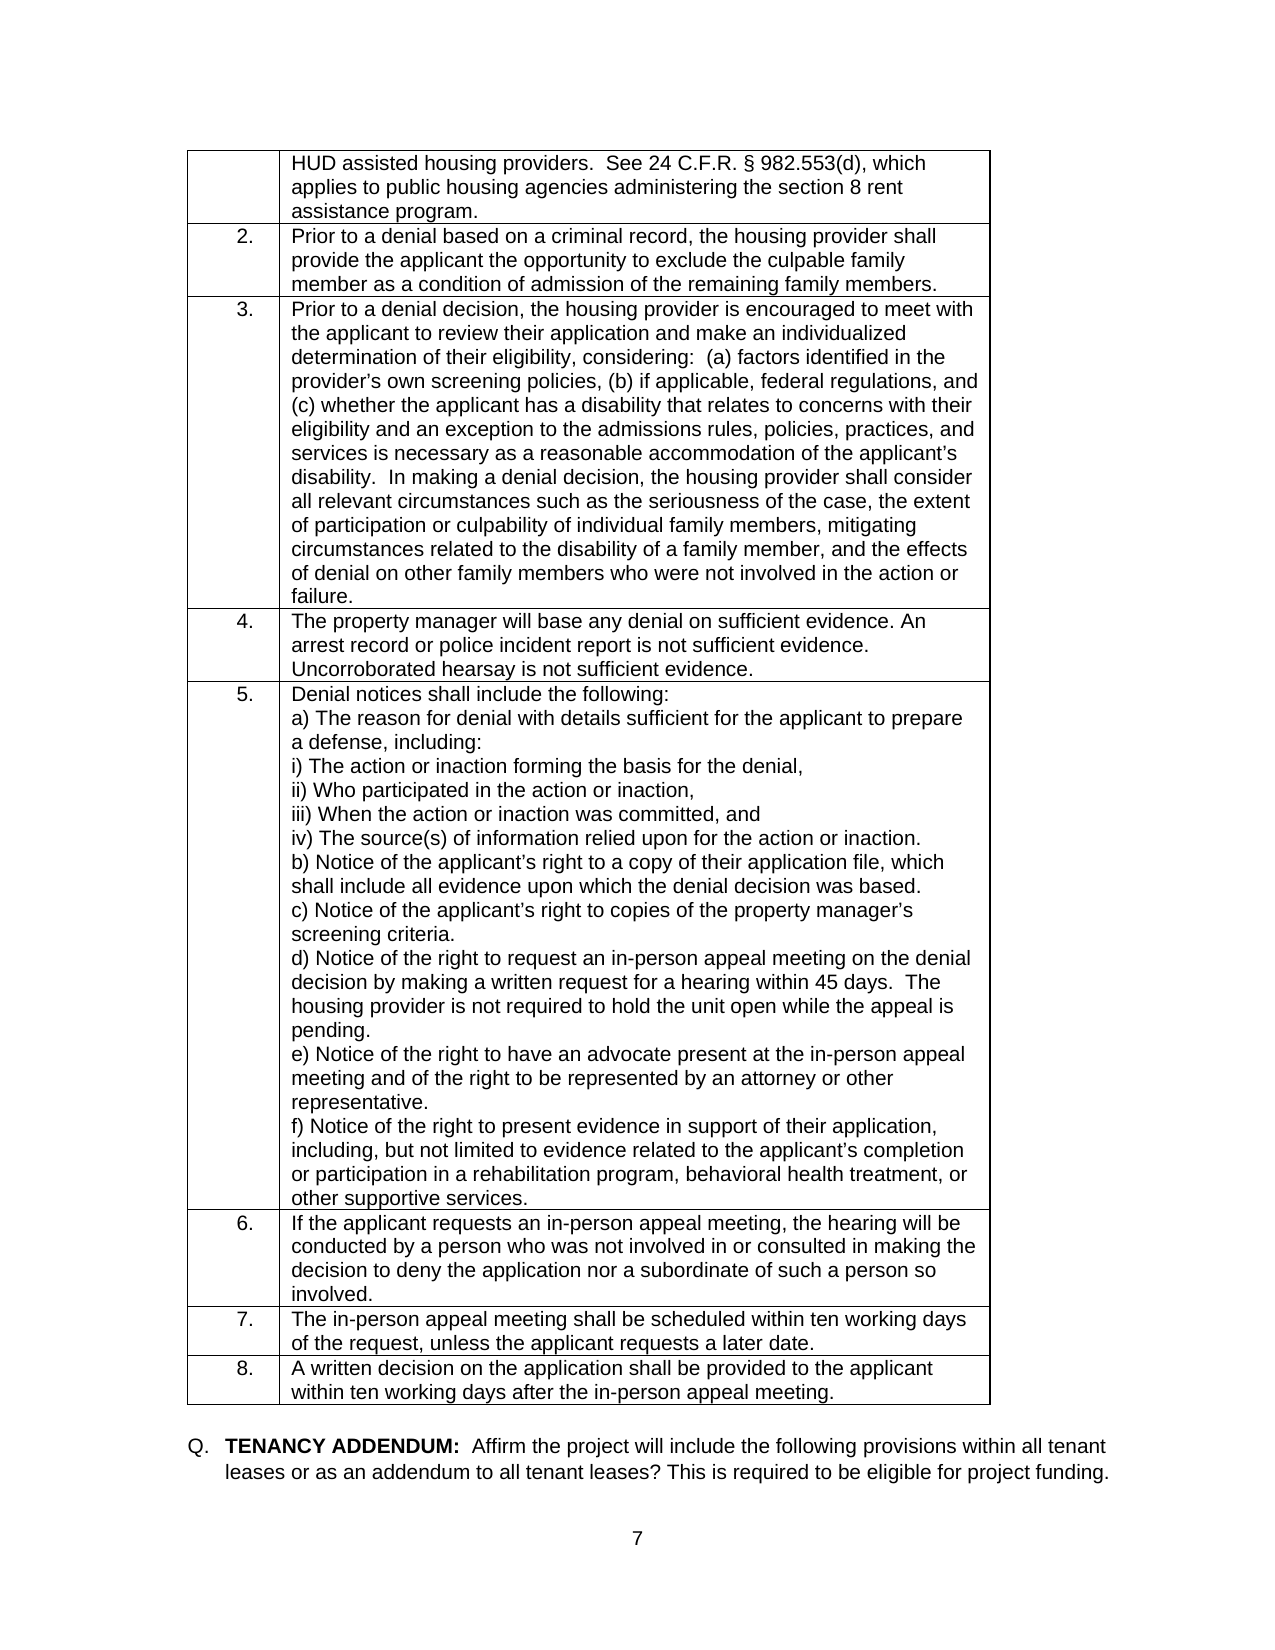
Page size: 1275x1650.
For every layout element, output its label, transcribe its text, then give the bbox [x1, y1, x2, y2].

table_cell Denial notices shall include the following: a) The reason for denial with details sufficient for the applicant to prepare a defense, including: i) The action or inaction forming the basis for the denial, ii) Who participated in the action or inaction, iii) When the action or inaction was committed, and iv) The source(s) of information relied upon for the action or inaction. b) Notice of the applicant’s right to a copy of their application file, which shall include all evidence upon which the denial decision was based. c) Notice of the applicant’s right to copies of the property manager’s screening criteria. d) Notice of the right to request an in-person appeal meeting on the denial decision by making a written request for a hearing within 45 days. The housing provider is not required to hold the unit open while the appeal is pending. e) Notice of the right to have an advocate present at the in-person appeal meeting and of the right to be represented by an attorney or other representative. f) Notice of the right to present evidence in support of their application, including, but not limited to evidence related to the applicant’s completion or participation in a rehabilitation program, behavioral health treatment, or other supportive services. [280, 682, 989, 1209]
list TENANCY ADDENDUM: Affirm the project will include the following provisions within all tenant leases or as an addendum to all tenant leases? This is required to be eligible for project funding. [187, 1434, 1125, 1483]
table_cell [188, 682, 279, 1209]
table_cell Prior to a denial decision, the housing provider is encouraged to meet with the applicant to review their application and make an individualized determination of their eligibility, considering: (a) factors identified in the provider’s own screening policies, (b) if applicable, federal regulations, and (c) whether the applicant has a disability that relates to concerns with their eligibility and an exception to the admissions rules, policies, practices, and services is necessary as a reasonable accommodation of the applicant’s disability. In making a denial decision, the housing provider shall consider all relevant circumstances such as the seriousness of the case, the extent of participation or culpability of individual family members, mitigating circumstances related to the disability of a family member, and the effects of denial on other family members who were not involved in the action or failure. [280, 297, 989, 608]
table_cell [188, 1307, 279, 1355]
table_cell Prior to a denial based on a criminal record, the housing provider shall provide the applicant the opportunity to exclude the culpable family member as a condition of admission of the remaining family members. [280, 224, 989, 296]
table_cell A written decision on the application shall be provided to the applicant within ten working days after the in-person appeal meeting. [280, 1356, 989, 1404]
table_cell If the applicant requests an in-person appeal meeting, the hearing will be conducted by a person who was not involved in or consulted in making the decision to deny the application nor a subordinate of such a person so involved. [280, 1210, 989, 1306]
table_header [188, 151, 279, 223]
table_cell The property manager will base any denial on sufficient evidence. An arrest record or police incident report is not sufficient evidence. Uncorroborated hearsay is not sufficient evidence. [280, 609, 989, 681]
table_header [280, 151, 989, 223]
table_cell [188, 297, 279, 608]
table_cell [188, 224, 279, 296]
table_cell The in-person appeal meeting shall be scheduled within ten working days of the request, unless the applicant requests a later date. [280, 1307, 989, 1355]
table_cell [188, 1210, 279, 1306]
table_cell [188, 609, 279, 681]
table_cell [188, 1356, 279, 1404]
